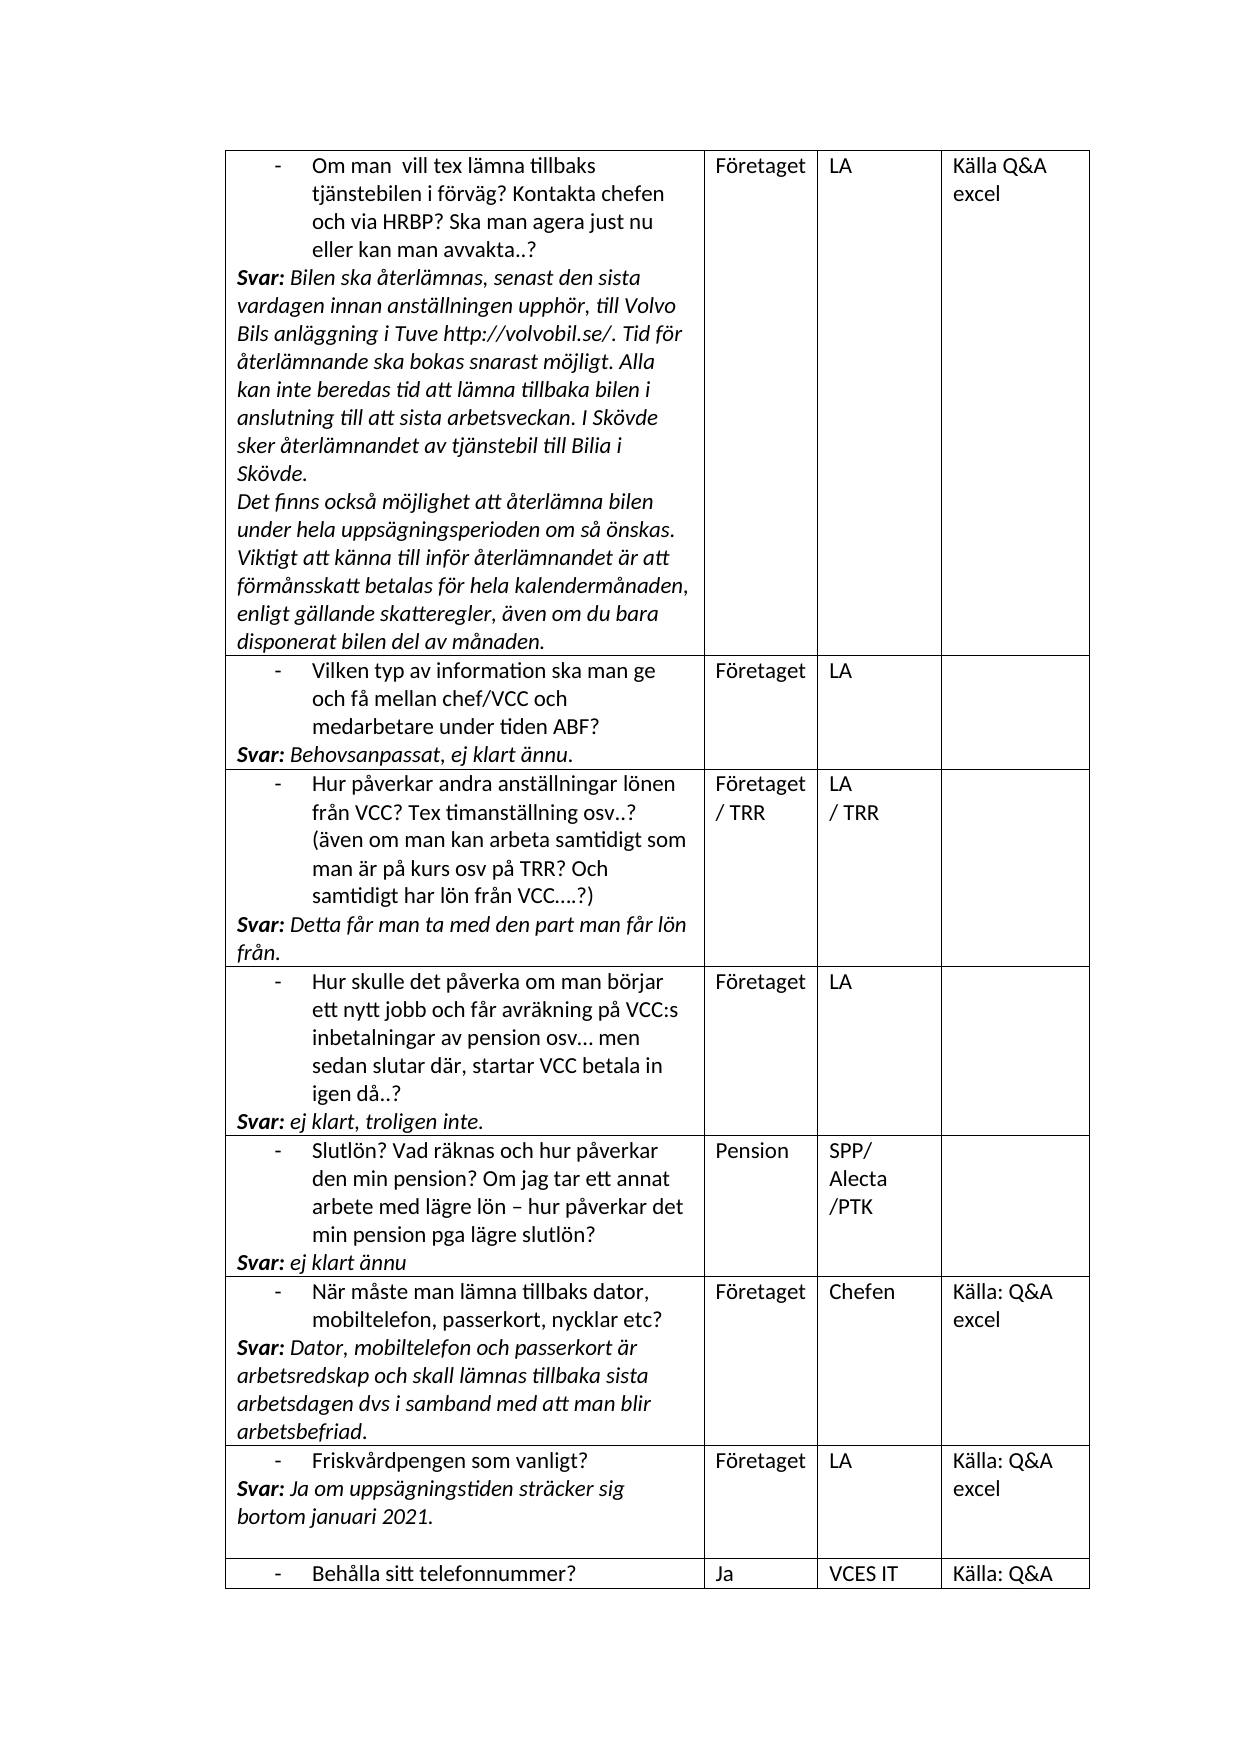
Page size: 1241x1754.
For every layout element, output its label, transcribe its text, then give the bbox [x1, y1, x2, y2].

table_cell [942, 770, 1089, 966]
table_cell Chefen [818, 1277, 941, 1445]
table_cell LA [818, 656, 941, 768]
table_cell Hur påverkar andra anställningar lönen från VCC? Tex timanställning osv..? (även om man kan arbeta samtidigt som man är på kurs osv på TRR? Och samtidigt har lön från VCC….?) Svar: Detta får man ta med den part man får lön från. [226, 770, 704, 966]
table_cell Slutlön? Vad räknas och hur påverkar den min pension? Om jag tar ett annat arbete med lägre lön – hur påverkar det min pension pga lägre slutlön? Svar: ej klart ännu [226, 1136, 704, 1276]
table_cell [942, 1136, 1089, 1276]
table_cell Företaget / TRR [705, 770, 817, 966]
table_cell SPP/Alecta /PTK [818, 1136, 941, 1276]
table_cell Källa: Q&A excel [942, 1277, 1089, 1445]
table_cell Friskvårdpengen som vanligt? Svar: Ja om uppsägningstiden sträcker sig bortom januari 2021. [226, 1446, 704, 1558]
table_cell Om man vill tex lämna tillbaks tjänstebilen i förväg? Kontakta chefen och via HRBP? Ska man agera just nu eller kan man avvakta..? Svar: Bilen ska återlämnas, senast den sista vardagen innan anställningen upphör, till Volvo Bils anläggning i Tuve http://volvobil.se/. Tid för återlämnande ska bokas snarast möjligt. Alla kan inte beredas tid att lämna tillbaka bilen i anslutning till att sista arbetsveckan. I Skövde sker återlämnandet av tjänstebil till Bilia i Skövde. Det finns också möjlighet att återlämna bilen under hela uppsägningsperioden om så önskas. Viktigt att känna till inför återlämnandet är att förmånsskatt betalas för hela kalendermånaden, enligt gällande skatteregler, även om du bara disponerat bilen del av månaden. [226, 151, 704, 655]
table_cell [942, 967, 1089, 1135]
table_cell Pension [705, 1136, 817, 1276]
table_cell Vilken typ av information ska man ge och få mellan chef/VCC och medarbetare under tiden ABF? Svar: Behovsanpassat, ej klart ännu. [226, 656, 704, 768]
table_cell Ja [705, 1559, 817, 1587]
table_cell Företaget [705, 151, 817, 655]
table_cell LA [818, 151, 941, 655]
table_cell När måste man lämna tillbaks dator, mobiltelefon, passerkort, nycklar etc? Svar: Dator, mobiltelefon och passerkort är arbetsredskap och skall lämnas tillbaka sista arbetsdagen dvs i samband med att man blir arbetsbefriad. [226, 1277, 704, 1445]
table_cell Företaget [705, 656, 817, 768]
table_cell Företaget [705, 967, 817, 1135]
table_cell [942, 656, 1089, 768]
table_cell Källa: Q&A excel [942, 1559, 1089, 1587]
table_cell Företaget [705, 1446, 817, 1558]
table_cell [226, 1559, 704, 1587]
table_cell Företaget [705, 1277, 817, 1445]
table_cell VCES IT [818, 1559, 941, 1587]
table_cell LA [818, 967, 941, 1135]
table_cell Källa Q&A excel [942, 151, 1089, 655]
table_cell LA [818, 1446, 941, 1558]
table_cell Hur skulle det påverka om man börjar ett nytt jobb och får avräkning på VCC:s inbetalningar av pension osv… men sedan slutar där, startar VCC betala in igen då..? Svar: ej klart, troligen inte. [226, 967, 704, 1135]
table_cell Källa: Q&A excel [942, 1446, 1089, 1558]
table_cell LA / TRR [818, 770, 941, 966]
